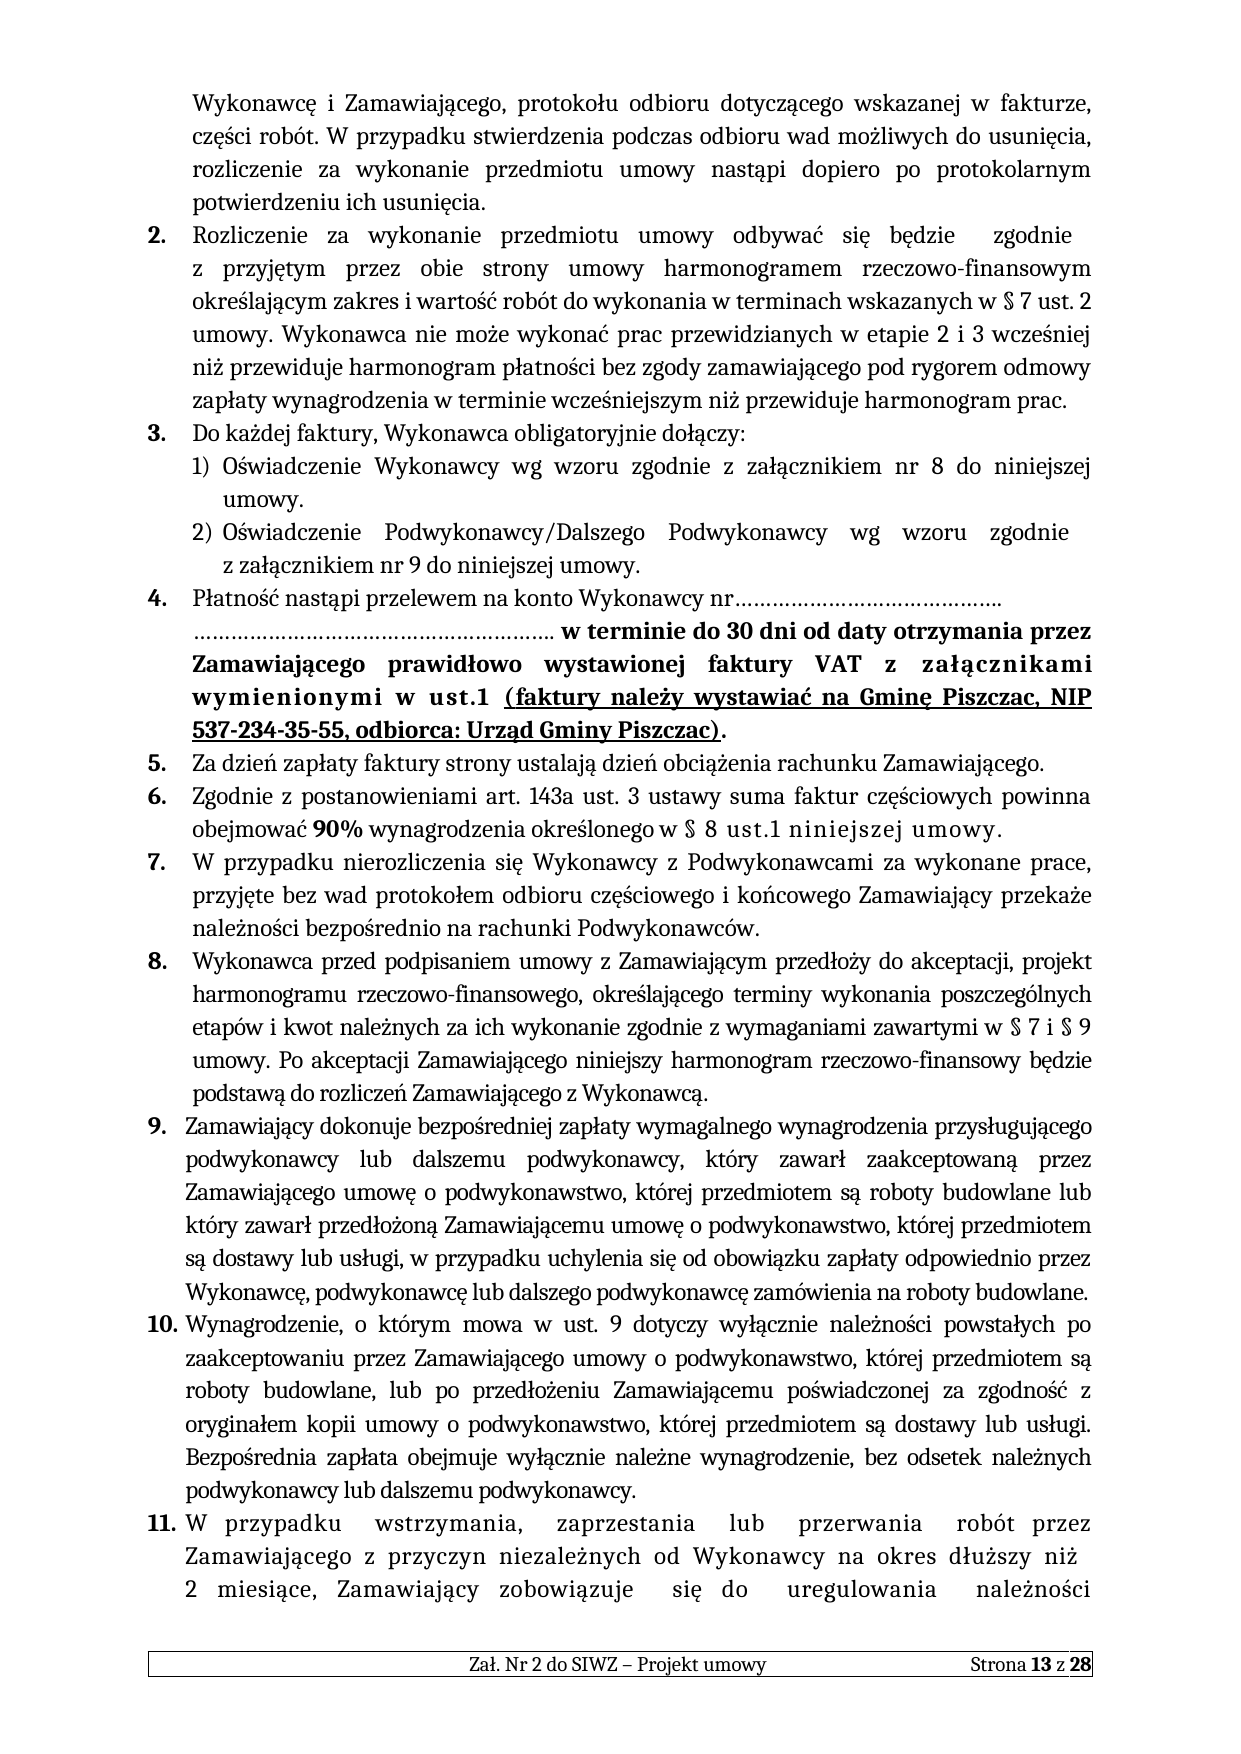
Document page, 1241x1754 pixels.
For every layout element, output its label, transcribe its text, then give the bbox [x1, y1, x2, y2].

list Wykonawca przed podpisaniem umowy z Zamawiającym przedłoży do akceptacji, projekt harmonogramu rzeczowo-finansowego, określającego terminy wykonania poszczególnych etapów i kwot należnych za ich wykonanie zgodnie z wymaganiami zawartymi w § 7 i § 9 umowy. Po akceptacji Zamawiającego niniejszy harmonogram rzeczowo-finansowy będzie podstawą do rozliczeń Zamawiającego z Wykonawcą. [148, 947, 1092, 1108]
list Zgodnie z postanowieniami art. 143a ust. 3 ustawy suma faktur częściowych powinna obejmować 90% wynagrodzenia określonego w § 8 ust.1 niniejszej umowy. [148, 782, 1092, 844]
list W przypadku nierozliczenia się Wykonawcy z Podwykonawcami za wykonane prace, przyjęte bez wad protokołem odbioru częściowego i końcowego Zamawiający przekaże należności bezpośrednio na rachunki Podwykonawców. [148, 848, 1092, 943]
list Do każdej faktury, Wykonawca obligatoryjnie dołączy: [148, 419, 1092, 448]
list Oświadczenie Wykonawcy wg wzoru zgodnie z załącznikiem nr 8 do niniejszej umowy. [192, 452, 1092, 514]
text …………………………………………………. w terminie do 30 dni od daty otrzymania przez Zamawiającego prawidłowo wystawionej faktury VAT z załącznikami wymienionymi w ust.1 (faktury należy wystawiać na Gminę Piszczac, NIP 537-234-35-55, odbiorca: Urząd Gminy Piszczac). [192, 617, 1092, 745]
list Rozliczenie za wykonanie przedmiotu umowy odbywać się będzie zgodnie z przyjętym przez obie strony umowy harmonogramem rzeczowo-finansowym określającym zakres i wartość robót do wykonania w terminach wskazanych w § 7 ust. 2 umowy. Wykonawca nie może wykonać prac przewidzianych w etapie 2 i 3 wcześniej niż przewiduje harmonogram płatności bez zgody zamawiającego pod rygorem odmowy zapłaty wynagrodzenia w terminie wcześniejszym niż przewiduje harmonogram prac. [148, 221, 1092, 414]
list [148, 1508, 1092, 1603]
list Zamawiający dokonuje bezpośredniej zapłaty wymagalnego wynagrodzenia przysługującego podwykonawcy lub dalszemu podwykonawcy, który zawarł zaakceptowaną przez Zamawiającego umowę o podwykonawstwo, której przedmiotem są roboty budowlane lub który zawarł przedłożoną Zamawiającemu umowę o podwykonawstwo, której przedmiotem są dostawy lub usługi, w przypadku uchylenia się od obowiązku zapłaty odpowiednio przez Wykonawcę, podwykonawcę lub dalszego podwykonawcę zamówienia na roboty budowlane. [148, 1112, 1092, 1306]
list Oświadczenie Podwykonawcy/Dalszego Podwykonawcy wg wzoru zgodnie z załącznikiem nr 9 do niniejszej umowy. [192, 518, 1092, 580]
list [148, 89, 1092, 216]
list Wynagrodzenie, o którym mowa w ust. 9 dotyczy wyłącznie należności powstałych po zaakceptowaniu przez Zamawiającego umowy o podwykonawstwo, której przedmiotem są roboty budowlane, lub po przedłożeniu Zamawiającemu poświadczonej za zgodność z oryginałem kopii umowy o podwykonawstwo, której przedmiotem są dostawy lub usługi. Bezpośrednia zapłata obejmuje wyłącznie należne wynagrodzenie, bez odsetek należnych podwykonawcy lub dalszemu podwykonawcy. [148, 1310, 1092, 1504]
list Płatność nastąpi przelewem na konto Wykonawcy nr……………………………………. [148, 584, 1092, 613]
list Za dzień zapłaty faktury strony ustalają dzień obciążenia rachunku Zamawiającego. [148, 749, 1092, 778]
